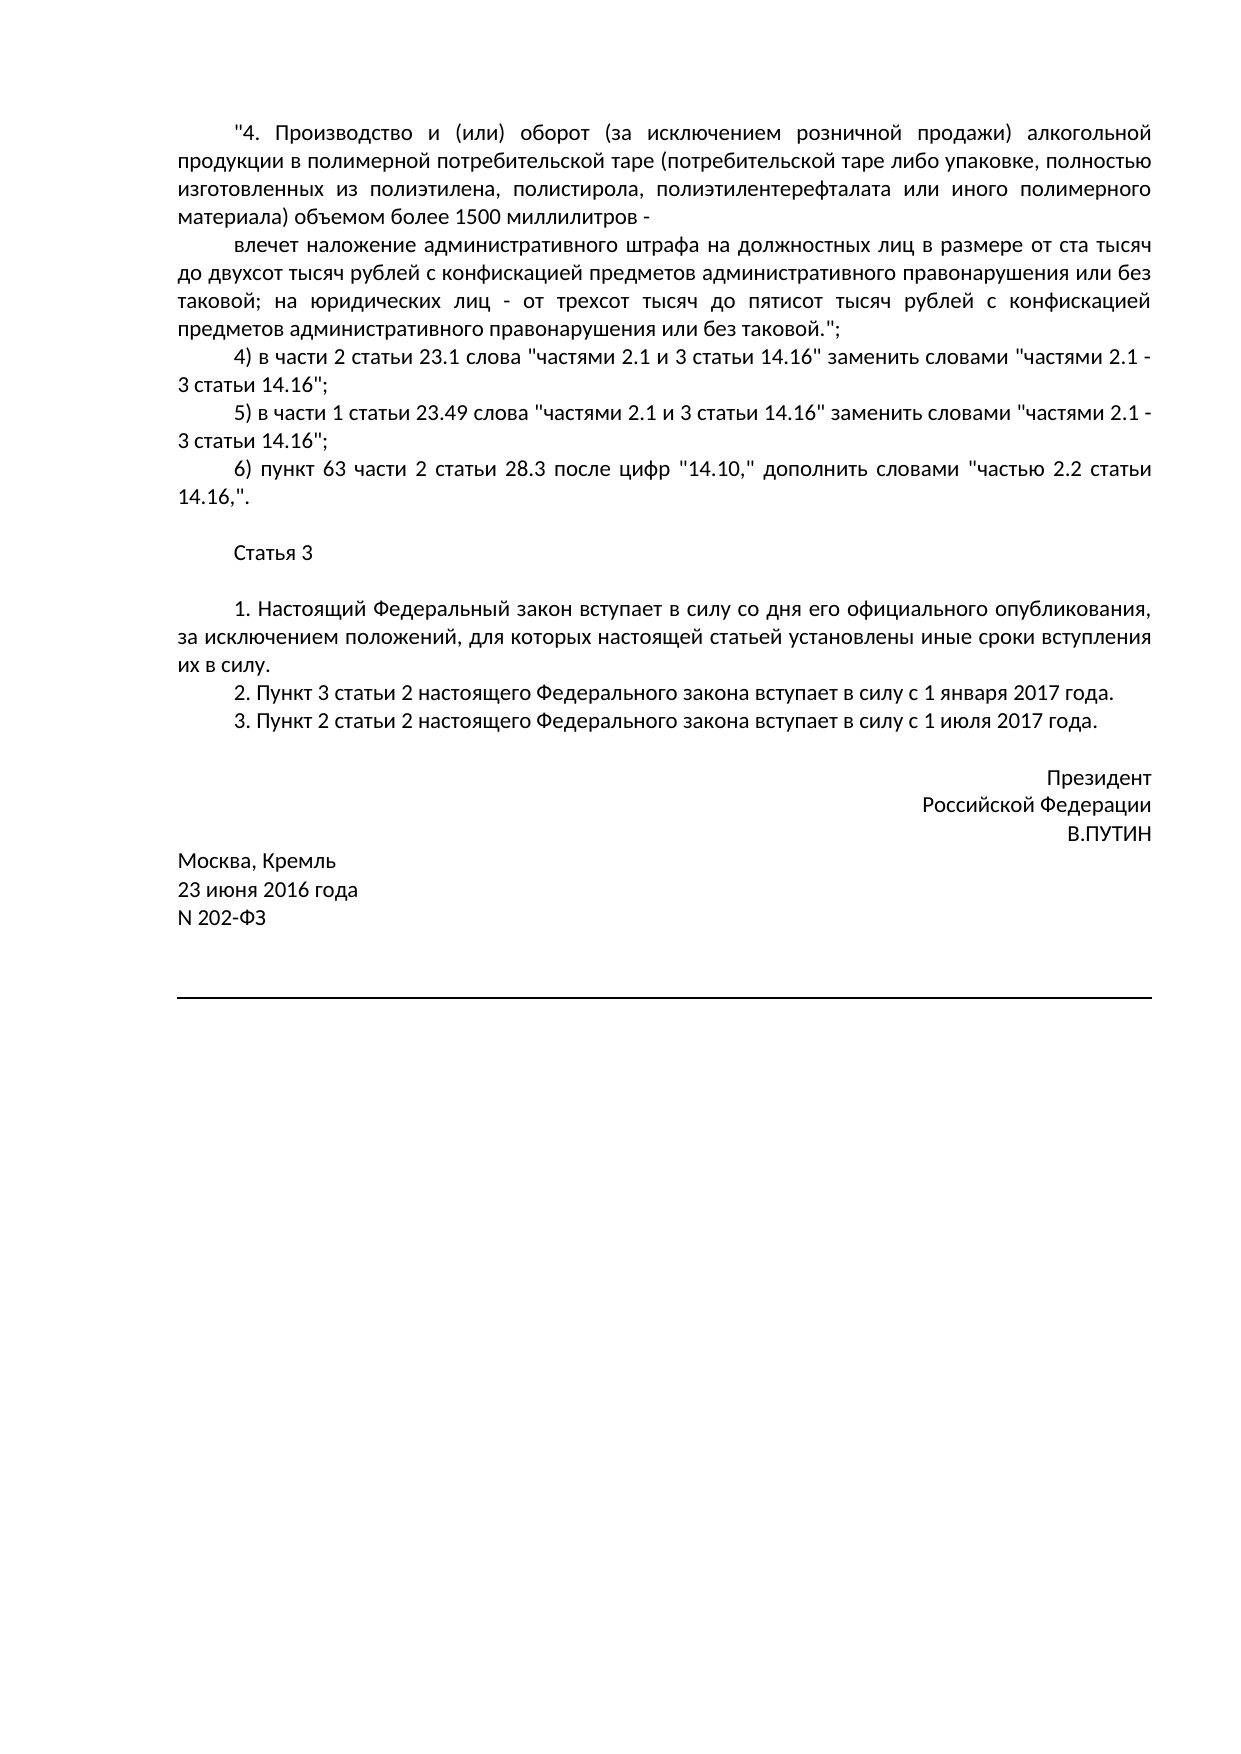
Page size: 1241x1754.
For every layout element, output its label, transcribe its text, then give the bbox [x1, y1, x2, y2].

text В.ПУТИН [177, 819, 1152, 847]
text 23 июня 2016 года [177, 875, 1152, 903]
text 4) в части 2 статьи 23.1 слова "частями 2.1 и 3 статьи 14.16" заменить словами "частями 2.1 - 3 статьи 14.16"; [177, 342, 1152, 398]
text N 202-ФЗ [177, 903, 1152, 931]
text 2. Пункт 3 статьи 2 настоящего Федерального закона вступает в силу с 1 января 2017 года. [177, 678, 1152, 707]
text Президент [177, 763, 1152, 791]
text Статья 3 [177, 538, 1152, 566]
text "4. Производство и (или) оборот (за исключением розничной продажи) алкогольной продукции в полимерной потребительской таре (потребительской таре либо упаковке, полностью изготовленных из полиэтилена, полистирола, полиэтилентерефталата или иного полимерного материала) объемом более 1500 миллилитров - [177, 118, 1152, 230]
text 5) в части 1 статьи 23.49 слова "частями 2.1 и 3 статьи 14.16" заменить словами "частями 2.1 - 3 статьи 14.16"; [177, 398, 1152, 454]
text 6) пункт 63 части 2 статьи 28.3 после цифр "14.10," дополнить словами "частью 2.2 статьи 14.16,". [177, 454, 1152, 510]
text 3. Пункт 2 статьи 2 настоящего Федерального закона вступает в силу с 1 июля 2017 года. [177, 707, 1152, 734]
text Москва, Кремль [177, 847, 1152, 875]
text 1. Настоящий Федеральный закон вступает в силу со дня его официального опубликования, за исключением положений, для которых настоящей статьей установлены иные сроки вступления их в силу. [177, 594, 1152, 678]
text Российской Федерации [177, 791, 1152, 819]
